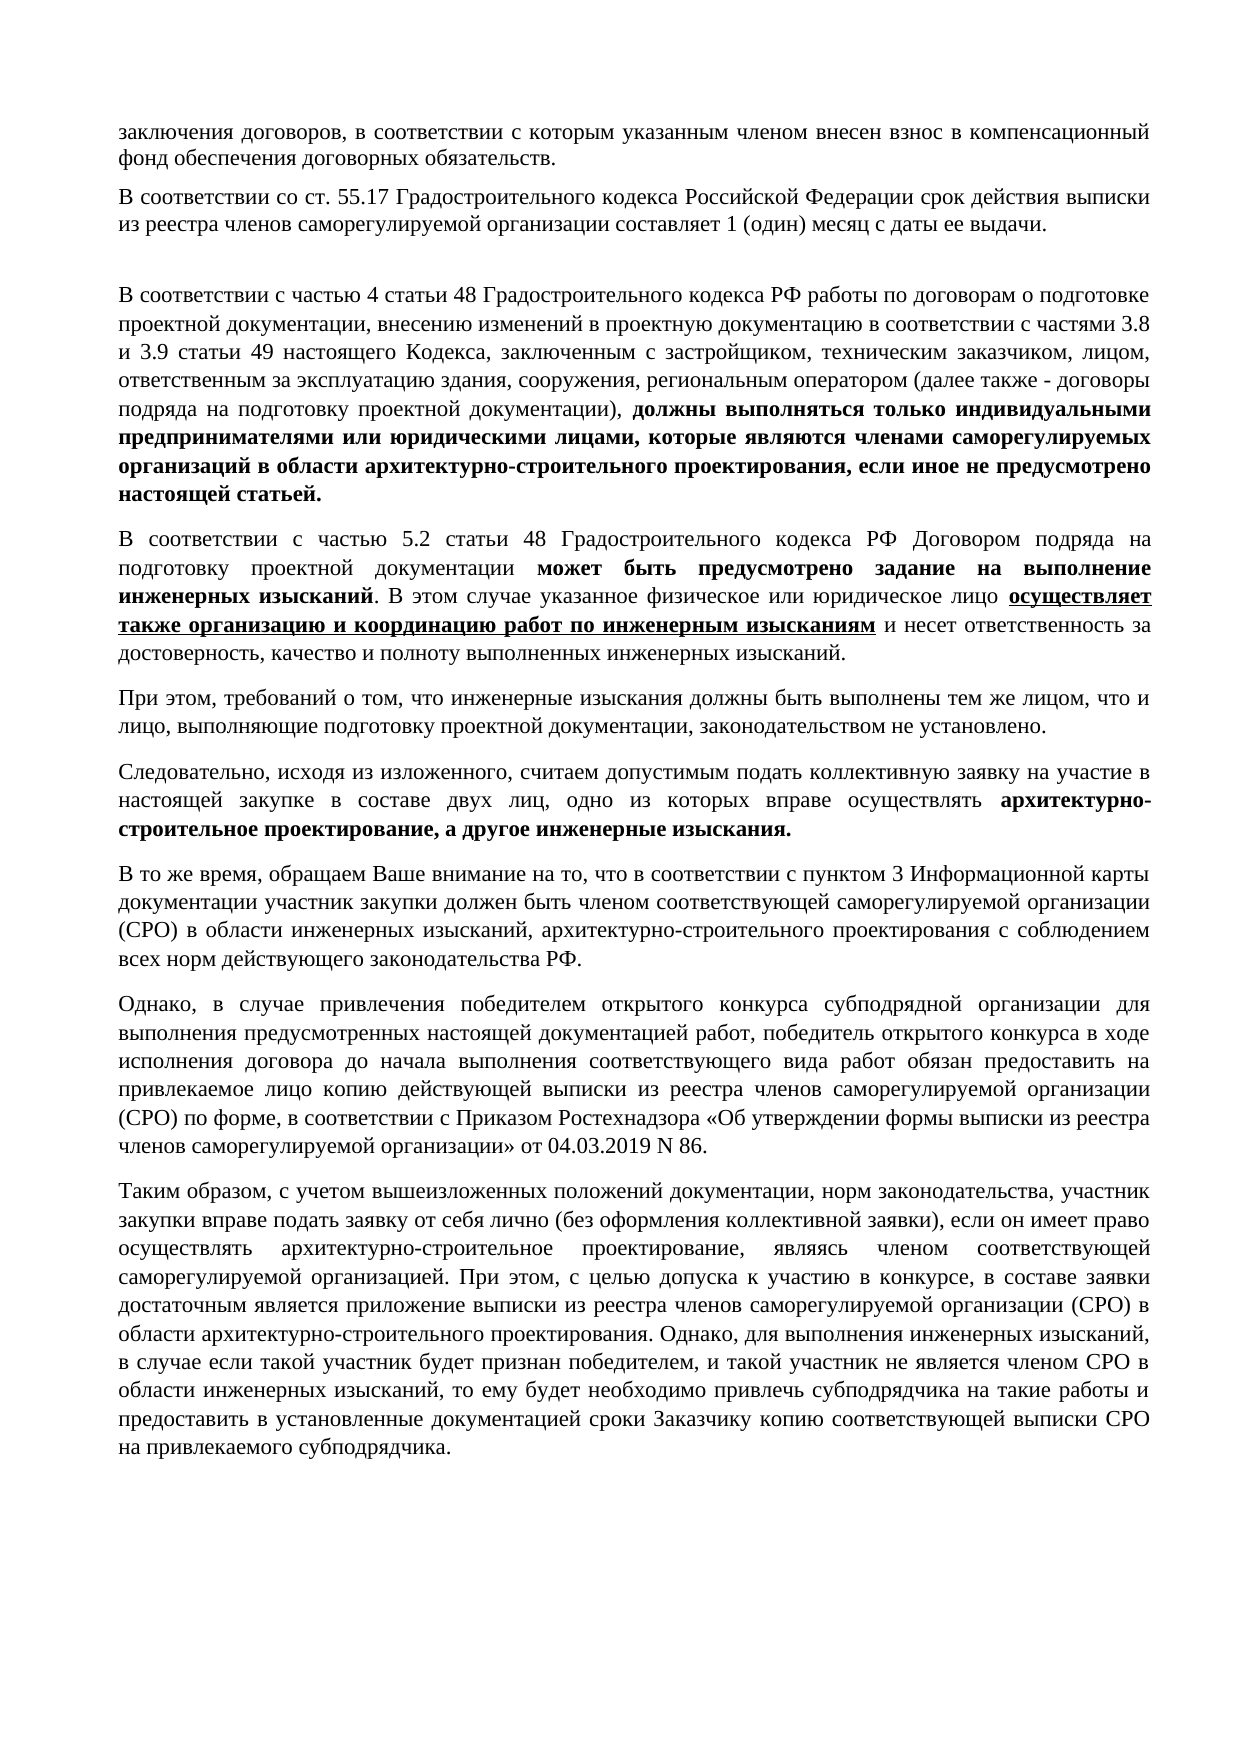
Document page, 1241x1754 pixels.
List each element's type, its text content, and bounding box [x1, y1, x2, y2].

text В соответствии с частью 4 статьи 48 Градостроительного кодекса РФ работы по договорам о подготовке проектной документации, внесению изменений в проектную документацию в соответствии с частями 3.8 и 3.9 статьи 49 настоящего Кодекса, заключенным с застройщиком, техническим заказчиком, лицом, ответственным за эксплуатацию здания, сооружения, региональным оператором (далее также - договоры подряда на подготовку проектной документации), должны выполняться только индивидуальными предпринимателями или юридическими лицами, которые являются членами саморегулируемых организаций в области архитектурно-строительного проектирования, если иное не предусмотрено настоящей статьей. [118, 281, 1152, 507]
text В то же время, обращаем Ваше внимание на то, что в соответствии с пунктом 3 Информационной карты документации участник закупки должен быть членом соответствующей саморегулируемой организации (СРО) в области инженерных изысканий, архитектурно-строительного проектирования с соблюдением всех норм действующего законодательства РФ. [118, 860, 1152, 971]
text В соответствии с частью 5.2 статьи 48 Градостроительного кодекса РФ Договором подряда на подготовку проектной документации может быть предусмотрено задание на выполнение инженерных изысканий. В этом случае указанное физическое или юридическое лицо осуществляет также организацию и координацию работ по инженерным изысканиям и несет ответственность за достоверность, качество и полноту выполненных инженерных изысканий. [118, 525, 1152, 665]
text В соответствии со ст. 55.17 Градостроительного кодекса Российской Федерации срок действия выписки из реестра членов саморегулируемой организации составляет 1 (один) месяц с даты ее выдачи. [118, 183, 1152, 236]
text При этом, требований о том, что инженерные изыскания должны быть выполнены тем же лицом, что и лицо, выполняющие подготовку проектной документации, законодательством не установлено. [118, 684, 1152, 739]
text Таким образом, с учетом вышеизложенных положений документации, норм законодательства, участник закупки вправе подать заявку от себя лично (без оформления коллективной заявки), если он имеет право осуществлять архитектурно-строительное проектирование, являясь членом соответствующей саморегулируемой организацией. При этом, с целью допуска к участию в конкурсе, в составе заявки достаточным является приложение выписки из реестра членов саморегулируемой организации (СРО) в области архитектурно-строительного проектирования. Однако, для выполнения инженерных изысканий, в случае если такой участник будет признан победителем, и такой участник не является членом СРО в области инженерных изысканий, то ему будет необходимо привлечь субподрядчика на такие работы и предоставить в установленные документацией сроки Заказчику копию соответствующей выписки СРО на привлекаемого субподрядчика. [118, 1177, 1152, 1460]
text Следовательно, исходя из изложенного, считаем допустимым подать коллективную заявку на участие в настоящей закупке в составе двух лиц, одно из которых вправе осуществлять архитектурно-строительное проектирование, а другое инженерные изыскания. [118, 758, 1152, 841]
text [118, 118, 1152, 171]
text Однако, в случае привлечения победителем открытого конкурса субподрядной организации для выполнения предусмотренных настоящей документацией работ, победитель открытого конкурса в ходе исполнения договора до начала выполнения соответствующего вида работ обязан предоставить на привлекаемое лицо копию действующей выписки из реестра членов саморегулируемой организации (СРО) по форме, в соответствии с Приказом Ростехнадзора «Об утверждении формы выписки из реестра членов саморегулируемой организации» от 04.03.2019 N 86. [118, 990, 1152, 1159]
